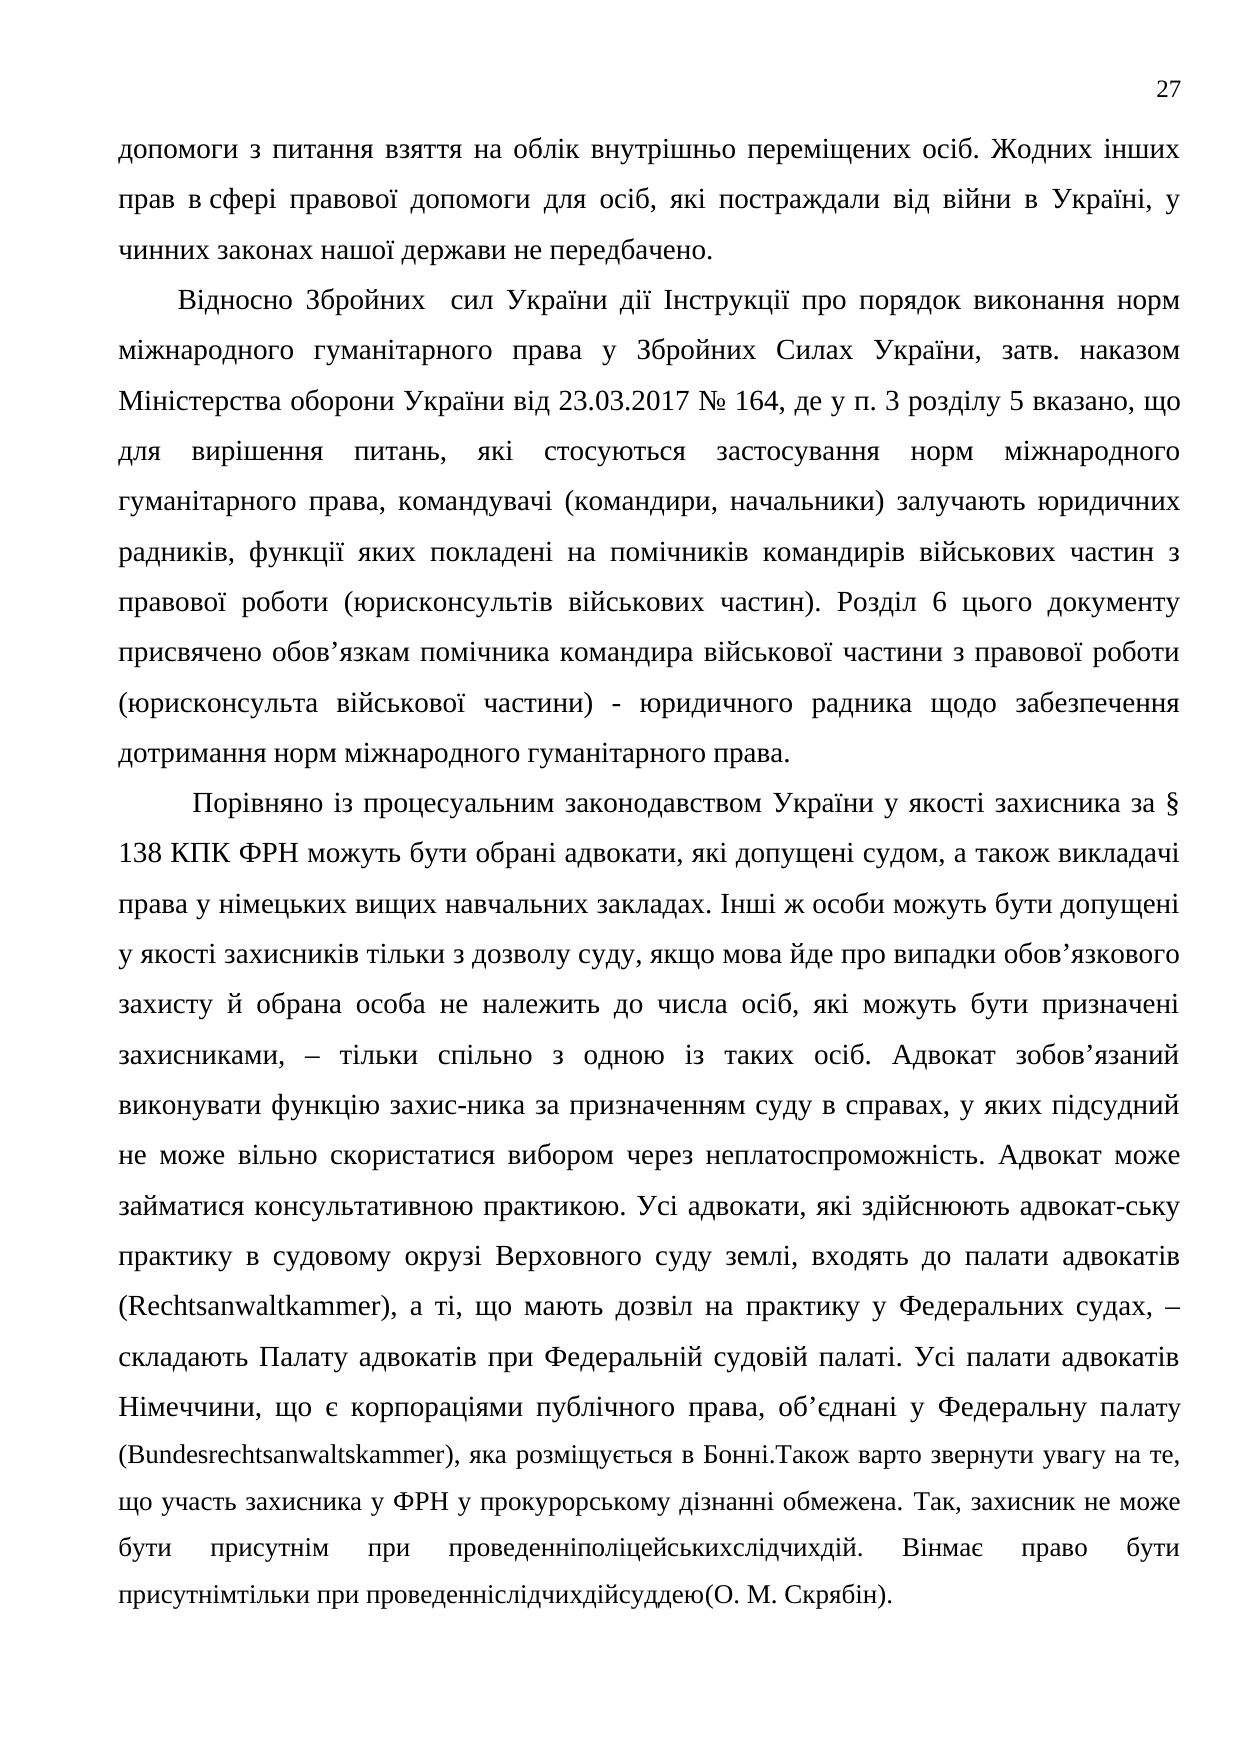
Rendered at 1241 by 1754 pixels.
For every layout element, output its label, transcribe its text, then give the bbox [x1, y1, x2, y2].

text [118, 131, 1181, 265]
text Відносно Збройних сил України дії Інструкції про порядок виконання норм міжнародного гуманітарного права у Збройних Силах України, затв. наказом Міністерства оборони України від 23.03.2017 № 164, де у п. 3 розділу 5 вказано, що для вирішення питань, які стосуються застосування норм міжнародного гуманітарного права, командувачі (командири, начальники) залучають юридичних радників, функції яких покладені на помічників командирів військових частин з правової роботи (юрисконсультів військових частин). Розділ 6 цього документу присвячено обов’язкам помічника командира військової частини з правової роботи (юрисконсульта військової частини) - юридичного радника щодо забезпечення дотримання норм міжнародного гуманітарного права. [118, 282, 1181, 768]
text Порівняно із процесуальним законодавством України у якості захисника за § 138 КПК ФРН можуть бути обрані адвокати, які допущені судом, а також викладачі права у німецьких вищих навчальних закладах. Інші ж особи можуть бути допущені у якості захисників тільки з дозволу суду, якщо мова йде про випадки обов’язкового захисту й обрана особа не належить до числа осіб, які можуть бути призначені захисниками, – тільки спільно з одною із таких осіб. Адвокат зобов’язаний виконувати функцію захис-ника за призначенням суду в справах, у яких підсудний не може вільно скористатися вибором через неплатоспроможність. Адвокат може займатися консультативною практикою. Усі адвокати, які здійснюють адвокат-ську практику в судовому окрузі Верховного суду землі, входять до палати адвокатів (Rechtsanwaltkammer), а ті, що мають дозвіл на практику у Федеральних судах, – складають Палату адвокатів при Федеральній судовій палаті. Усі палати адвокатів Німеччини, що є корпораціями публічного права, об’єднані у Федеральну палату (Вundesrechtsanwaltskammer), яка розміщується в Бонні.Також варто звернути увагу на те, що участь захисника у ФРН у прокурорському дізнанні обмежена. Так, захисник не може бути присутнім при проведенніполіцейськихслідчихдій. Вінмає право бути присутнімтільки при проведенніслідчихдійсуддею(О. М. Скрябін). [118, 785, 1181, 1609]
